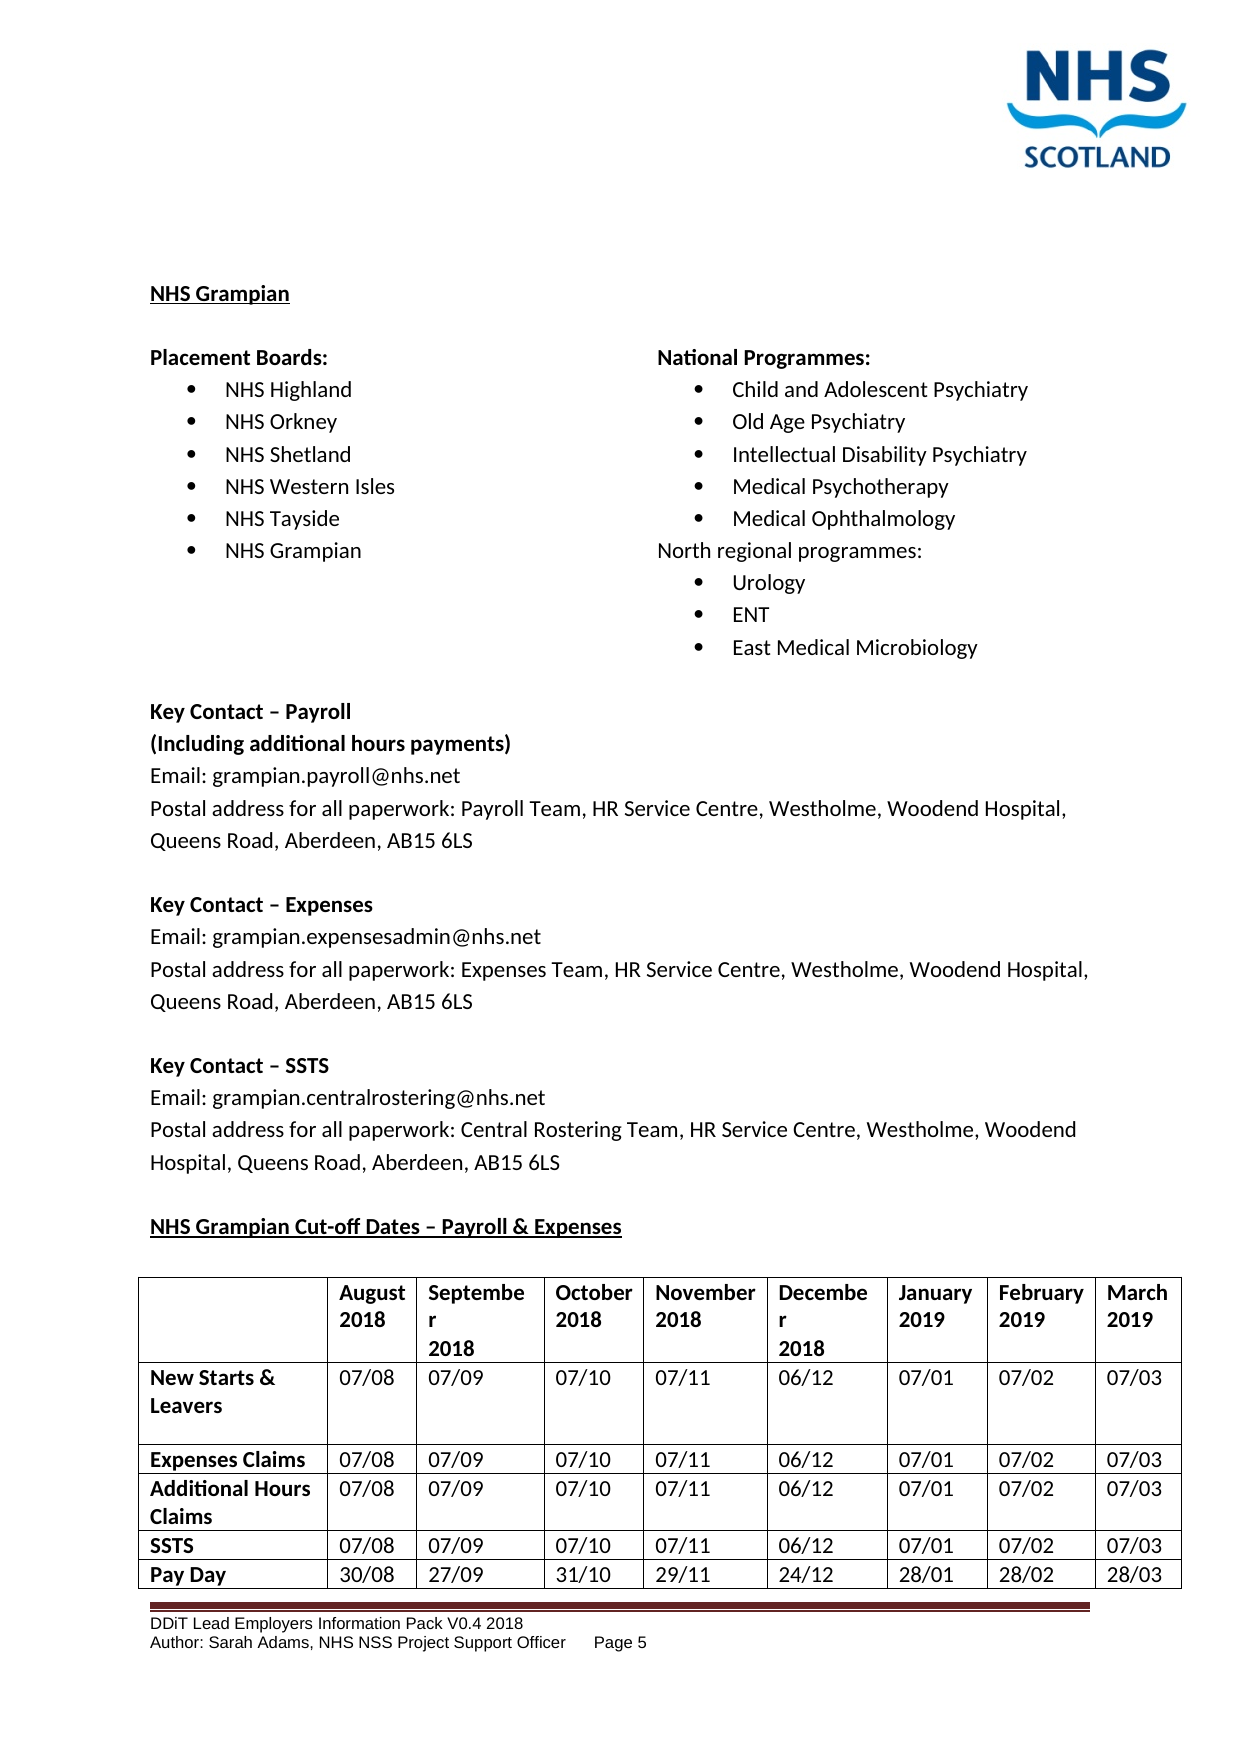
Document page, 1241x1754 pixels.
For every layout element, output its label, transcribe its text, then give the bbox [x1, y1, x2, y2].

text Postal address for all paperwork: Payroll Team, HR Service Centre, Westholme, Woodend Hospital, Queens Road, Aberdeen, AB15 6LS [150, 794, 1090, 854]
text Placement Boards: [150, 343, 583, 371]
list ENT [694, 601, 1090, 629]
list NHS Orkney [187, 407, 583, 436]
table_cell 06/12 [768, 1445, 887, 1473]
table_cell 29/11 [644, 1560, 767, 1588]
table_cell 07/10 [545, 1445, 643, 1473]
table_cell 07/01 [888, 1363, 987, 1444]
table_cell 28/01 [888, 1560, 987, 1588]
text Email: grampian.payroll@nhs.net [150, 762, 1090, 789]
text Key Contact – SSTS [150, 1051, 1090, 1079]
table_cell 31/10 [545, 1560, 643, 1588]
table_cell 07/10 [545, 1474, 643, 1530]
table_cell 07/02 [988, 1531, 1095, 1559]
table_cell 07/03 [1096, 1363, 1181, 1444]
table_cell Pay Day [139, 1560, 327, 1588]
list Child and Adolescent Psychiatry [694, 375, 1090, 403]
table_cell 07/09 [417, 1531, 544, 1559]
text Postal address for all paperwork: Central Rostering Team, HR Service Centre, Westholme, Woodend Hospital, Queens Road, Aberdeen, AB15 6LS [150, 1116, 1090, 1176]
table_cell 07/08 [328, 1531, 416, 1559]
table_cell 06/12 [768, 1531, 887, 1559]
list NHS Grampian [187, 536, 583, 564]
table_header March 2019 [1096, 1278, 1181, 1362]
table_cell 07/01 [888, 1445, 987, 1473]
table_cell 28/02 [988, 1560, 1095, 1588]
text (Including additional hours payments) [150, 729, 1090, 757]
list East Medical Microbiology [694, 633, 1090, 661]
table_cell 07/10 [545, 1531, 643, 1559]
table_cell 07/09 [417, 1363, 544, 1444]
table_header August 2018 [328, 1278, 416, 1362]
text Email: grampian.centralrostering@nhs.net [150, 1083, 1090, 1111]
table_cell Expenses Claims [139, 1445, 327, 1473]
table_cell 07/11 [644, 1531, 767, 1559]
table_cell 07/01 [888, 1531, 987, 1559]
text North regional programmes: [657, 536, 1090, 564]
table_cell Additional Hours Claims [139, 1474, 327, 1530]
table_cell 07/11 [644, 1363, 767, 1444]
table_cell 07/02 [988, 1363, 1095, 1444]
table_cell 07/08 [328, 1474, 416, 1530]
table_cell 07/08 [328, 1363, 416, 1444]
table_cell 06/12 [768, 1363, 887, 1444]
list NHS Highland [187, 375, 583, 403]
table_cell 07/03 [1096, 1474, 1181, 1530]
text Email: grampian.expensesadmin@nhs.net [150, 922, 1090, 951]
table_cell 27/09 [417, 1560, 544, 1588]
text Postal address for all paperwork: Expenses Team, HR Service Centre, Westholme, Woodend Hospital, Queens Road, Aberdeen, AB15 6LS [150, 955, 1090, 1015]
list NHS Western Isles [187, 472, 583, 500]
table_cell 07/11 [644, 1445, 767, 1473]
table_cell 07/01 [888, 1474, 987, 1530]
list Urology [694, 568, 1090, 596]
table_header October 2018 [545, 1278, 643, 1362]
table_cell 07/03 [1096, 1445, 1181, 1473]
table_cell 06/12 [768, 1474, 887, 1530]
text NHS Grampian Cut-off Dates – Payroll & Expenses [150, 1212, 1090, 1240]
table_cell 07/09 [417, 1474, 544, 1530]
picture [1001, 43, 1192, 174]
text National Programmes: [657, 343, 1090, 371]
table_cell 07/10 [545, 1363, 643, 1444]
text Key Contact – Payroll [150, 697, 1090, 725]
table_header February 2019 [988, 1278, 1095, 1362]
table_header November 2018 [644, 1278, 767, 1362]
table_cell 30/08 [328, 1560, 416, 1588]
list Intellectual Disability Psychiatry [694, 440, 1090, 468]
table_cell New Starts & Leavers [139, 1363, 327, 1444]
text Key Contact – Expenses [150, 890, 1090, 918]
list Old Age Psychiatry [694, 407, 1090, 436]
text NHS Grampian [150, 279, 1090, 307]
table_cell 24/12 [768, 1560, 887, 1588]
list NHS Shetland [187, 440, 583, 468]
table_cell 07/03 [1096, 1531, 1181, 1559]
list Medical Ophthalmology [694, 504, 1090, 532]
table_cell 07/11 [644, 1474, 767, 1530]
table_header January 2019 [888, 1278, 987, 1362]
table_header September 2018 [417, 1278, 544, 1362]
table_header December 2018 [768, 1278, 887, 1362]
list Medical Psychotherapy [694, 472, 1090, 500]
table_cell 07/09 [417, 1445, 544, 1473]
table_cell 07/02 [988, 1445, 1095, 1473]
table_cell 07/08 [328, 1445, 416, 1473]
table_cell 07/02 [988, 1474, 1095, 1530]
table_cell SSTS [139, 1531, 327, 1559]
table_header [139, 1278, 327, 1362]
table_cell 28/03 [1096, 1560, 1181, 1588]
list NHS Tayside [187, 504, 583, 532]
